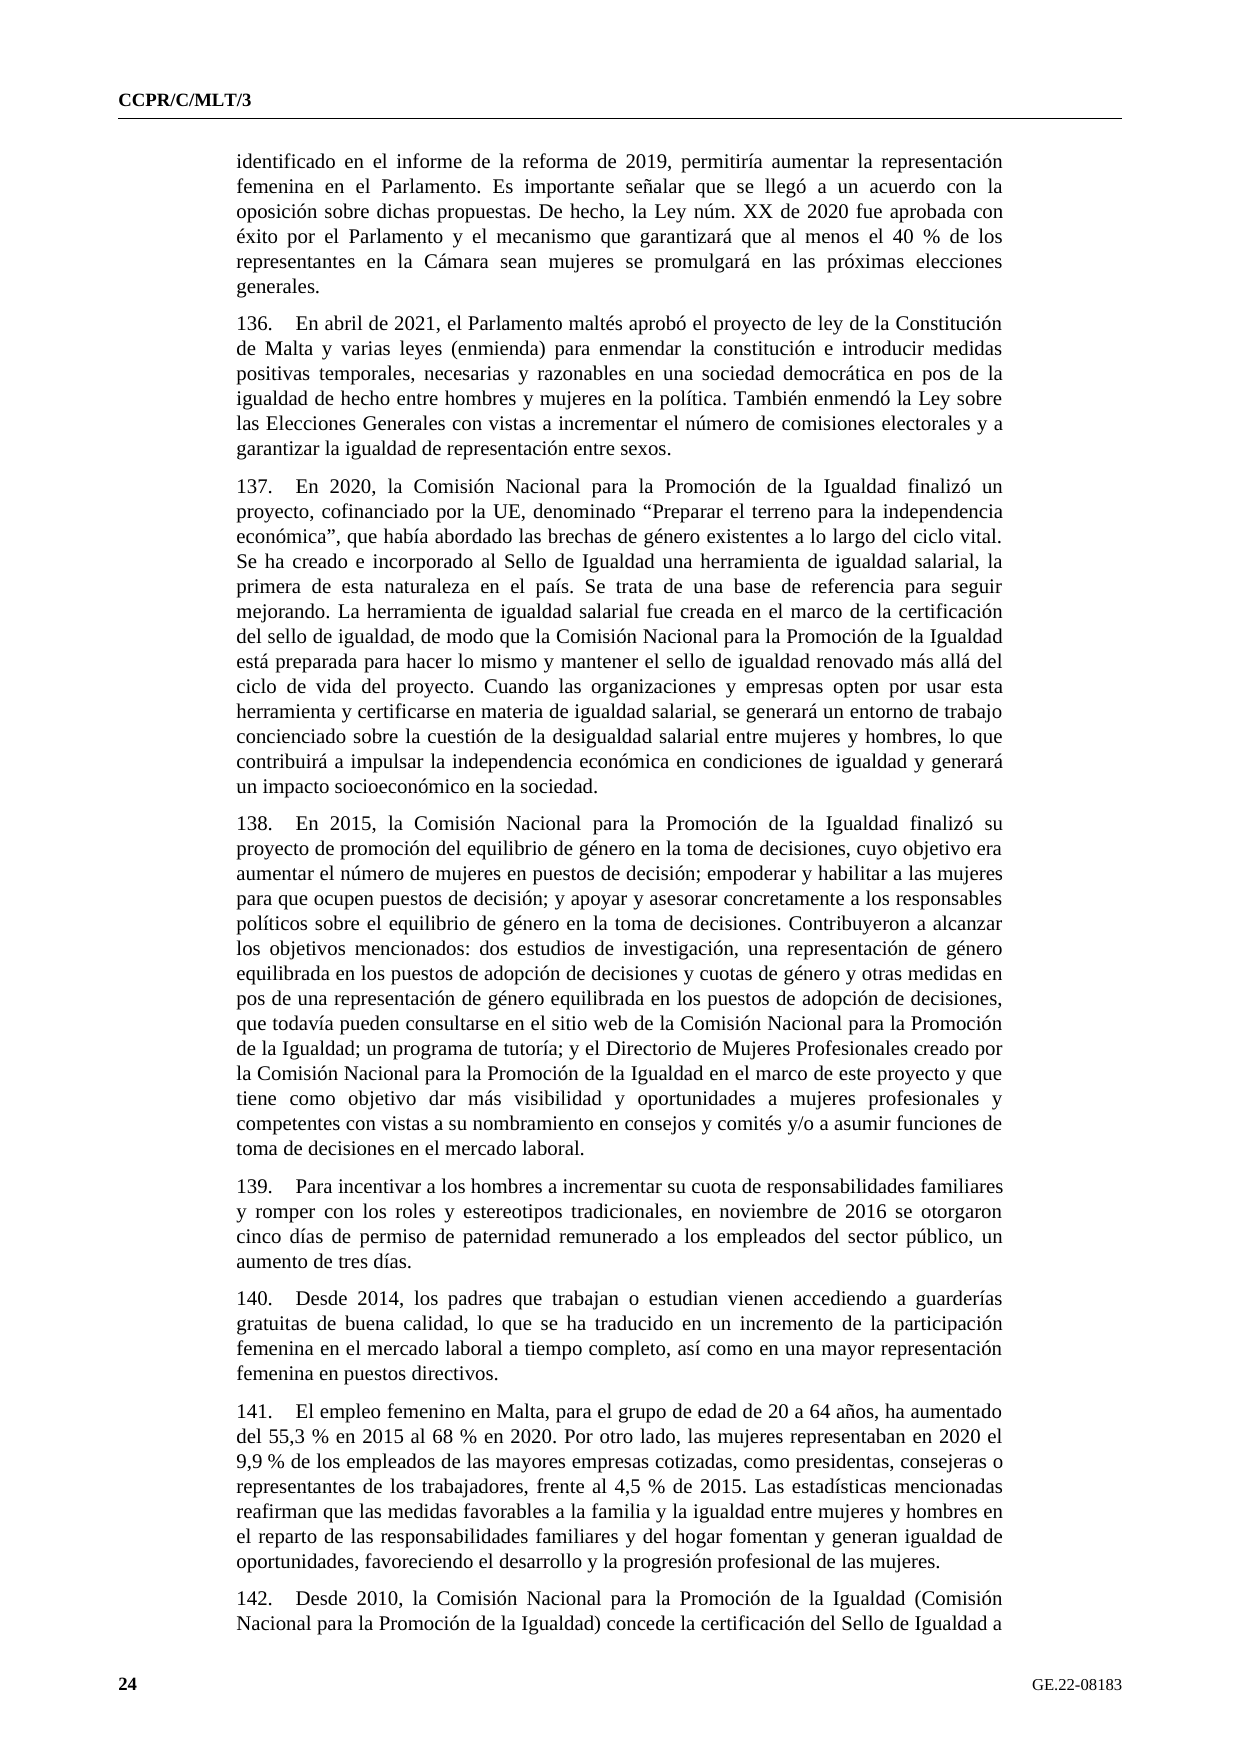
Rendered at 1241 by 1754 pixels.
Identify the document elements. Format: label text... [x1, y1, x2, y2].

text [236, 1585, 1004, 1635]
text 139. Para incentivar a los hombres a incrementar su cuota de responsabilidades familiares y romper con los roles y estereotipos tradicionales, en noviembre de 2016 se otorgaron cinco días de permiso de paternidad remunerado a los empleados del sector público, un aumento de tres días. [236, 1173, 1004, 1273]
text 141. El empleo femenino en Malta, para el grupo de edad de 20 a 64 años, ha aumentado del 55,3 % en 2015 al 68 % en 2020. Por otro lado, las mujeres representaban en 2020 el 9,9 % de los empleados de las mayores empresas cotizadas, como presidentas, consejeras o representantes de los trabajadores, frente al 4,5 % de 2015. Las estadísticas mencionadas reafirman que las medidas favorables a la familia y la igualdad entre mujeres y hombres en el reparto de las responsabilidades familiares y del hogar fomentan y generan igualdad de oportunidades, favoreciendo el desarrollo y la progresión profesional de las mujeres. [236, 1398, 1004, 1573]
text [236, 148, 1004, 298]
text 137. En 2020, la Comisión Nacional para la Promoción de la Igualdad finalizó un proyecto, cofinanciado por la UE, denominado “Preparar el terreno para la independencia económica”, que había abordado las brechas de género existentes a lo largo del ciclo vital. Se ha creado e incorporado al Sello de Igualdad una herramienta de igualdad salarial, la primera de esta naturaleza en el país. Se trata de una base de referencia para seguir mejorando. La herramienta de igualdad salarial fue creada en el marco de la certificación del sello de igualdad, de modo que la Comisión Nacional para la Promoción de la Igualdad está preparada para hacer lo mismo y mantener el sello de igualdad renovado más allá del ciclo de vida del proyecto. Cuando las organizaciones y empresas opten por usar esta herramienta y certificarse en materia de igualdad salarial, se generará un entorno de trabajo concienciado sobre la cuestión de la desigualdad salarial entre mujeres y hombres, lo que contribuirá a impulsar la independencia económica en condiciones de igualdad y generará un impacto socioeconómico en la sociedad. [236, 473, 1004, 798]
text 138. En 2015, la Comisión Nacional para la Promoción de la Igualdad finalizó su proyecto de promoción del equilibrio de género en la toma de decisiones, cuyo objetivo era aumentar el número de mujeres en puestos de decisión; empoderar y habilitar a las mujeres para que ocupen puestos de decisión; y apoyar y asesorar concretamente a los responsables políticos sobre el equilibrio de género en la toma de decisiones. Contribuyeron a alcanzar los objetivos mencionados: dos estudios de investigación, una representación de género equilibrada en los puestos de adopción de decisiones y cuotas de género y otras medidas en pos de una representación de género equilibrada en los puestos de adopción de decisiones, que todavía pueden consultarse en el sitio web de la Comisión Nacional para la Promoción de la Igualdad; un programa de tutoría; y el Directorio de Mujeres Profesionales creado por la Comisión Nacional para la Promoción de la Igualdad en el marco de este proyecto y que tiene como objetivo dar más visibilidad y oportunidades a mujeres profesionales y competentes con vistas a su nombramiento en consejos y comités y/o a asumir funciones de toma de decisiones en el mercado laboral. [236, 810, 1004, 1160]
text 140. Desde 2014, los padres que trabajan o estudian vienen accediendo a guarderías gratuitas de buena calidad, lo que se ha traducido en un incremento de la participación femenina en el mercado laboral a tiempo completo, así como en una mayor representación femenina en puestos directivos. [236, 1285, 1004, 1385]
text 136. En abril de 2021, el Parlamento maltés aprobó el proyecto de ley de la Constitución de Malta y varias leyes (enmienda) para enmendar la constitución e introducir medidas positivas temporales, necesarias y razonables en una sociedad democrática en pos de la igualdad de hecho entre hombres y mujeres en la política. También enmendó la Ley sobre las Elecciones Generales con vistas a incrementar el número de comisiones electorales y a garantizar la igualdad de representación entre sexos. [236, 310, 1004, 460]
